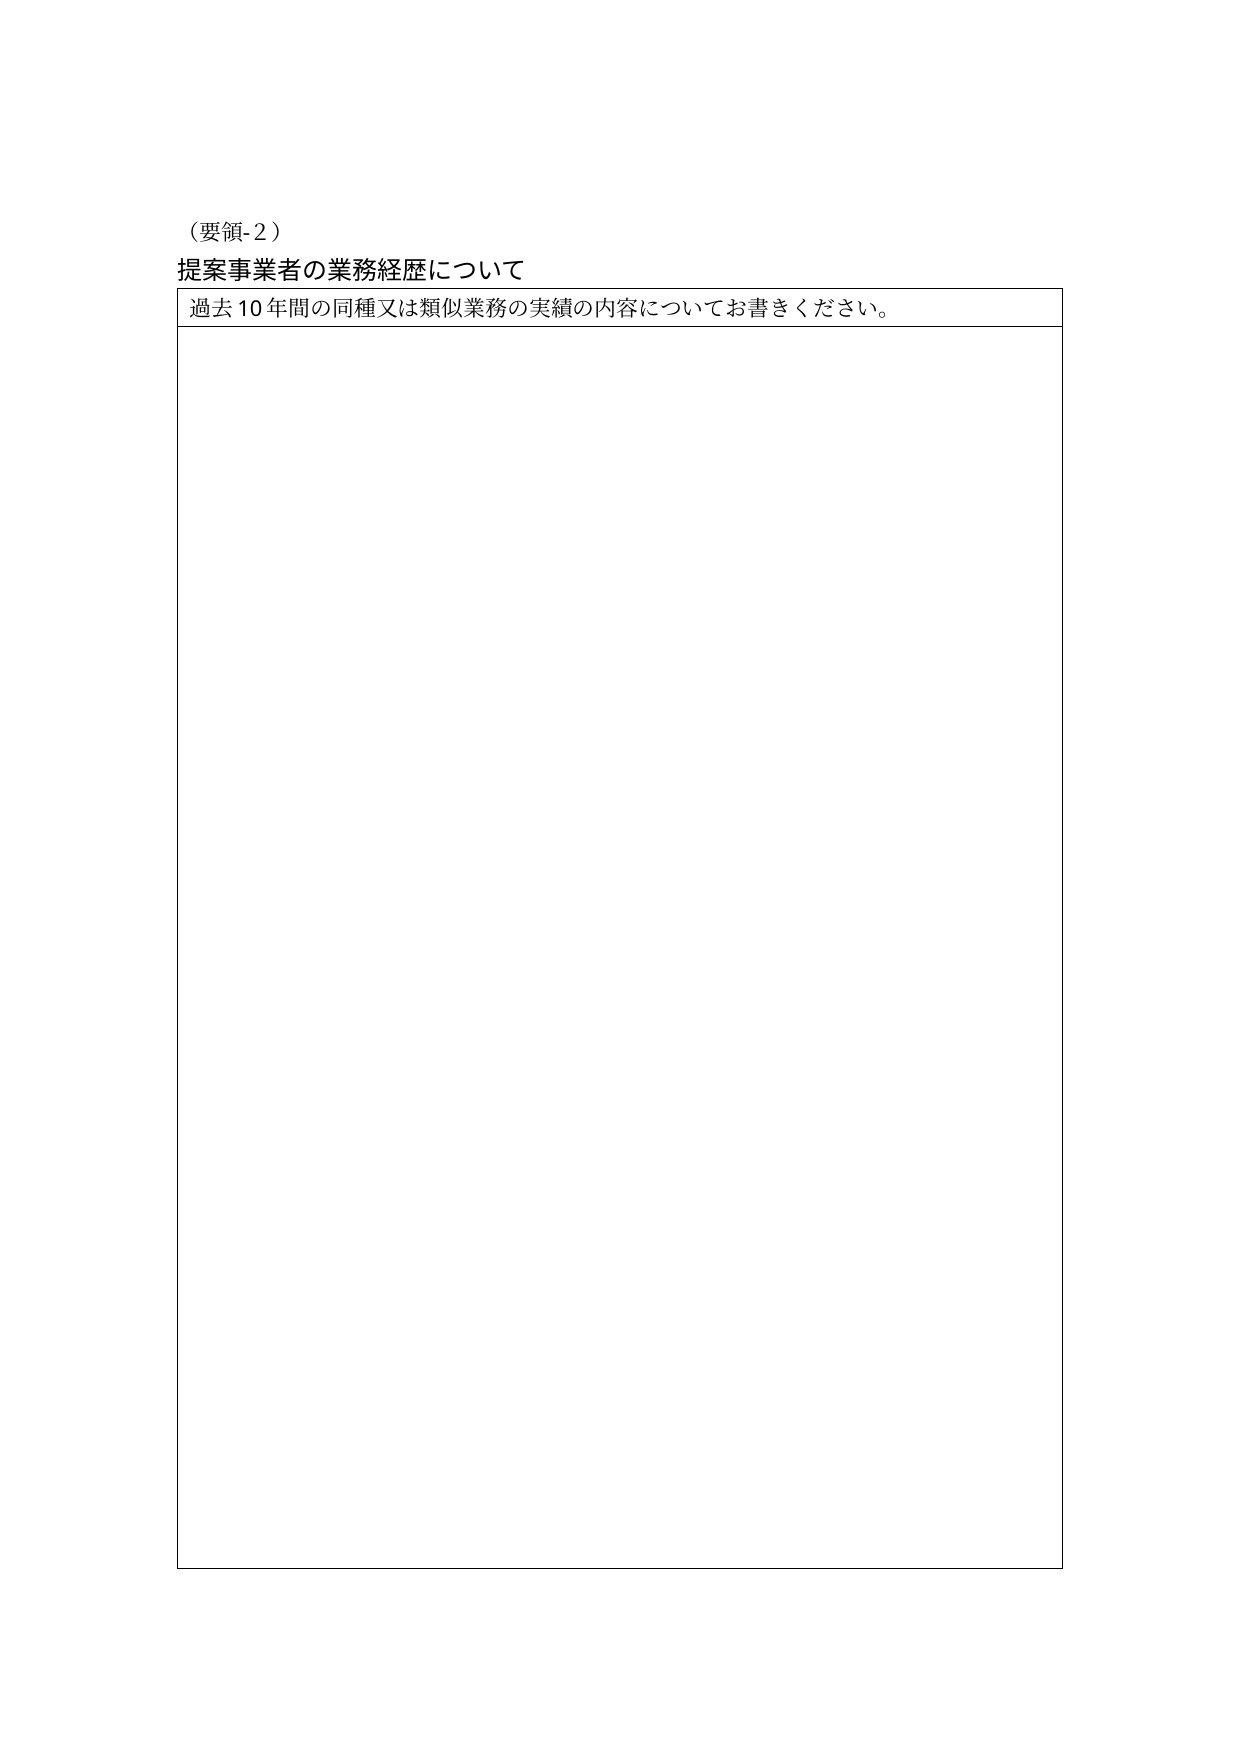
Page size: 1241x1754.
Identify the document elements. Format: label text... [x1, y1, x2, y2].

table_cell [178, 327, 1062, 1568]
text 提案事業者の業務経歴について [177, 250, 1063, 288]
text （要領-２） [177, 213, 1063, 250]
table_header 過去10年間の同種又は類似業務の実績の内容についてお書きください。 [178, 289, 1062, 326]
